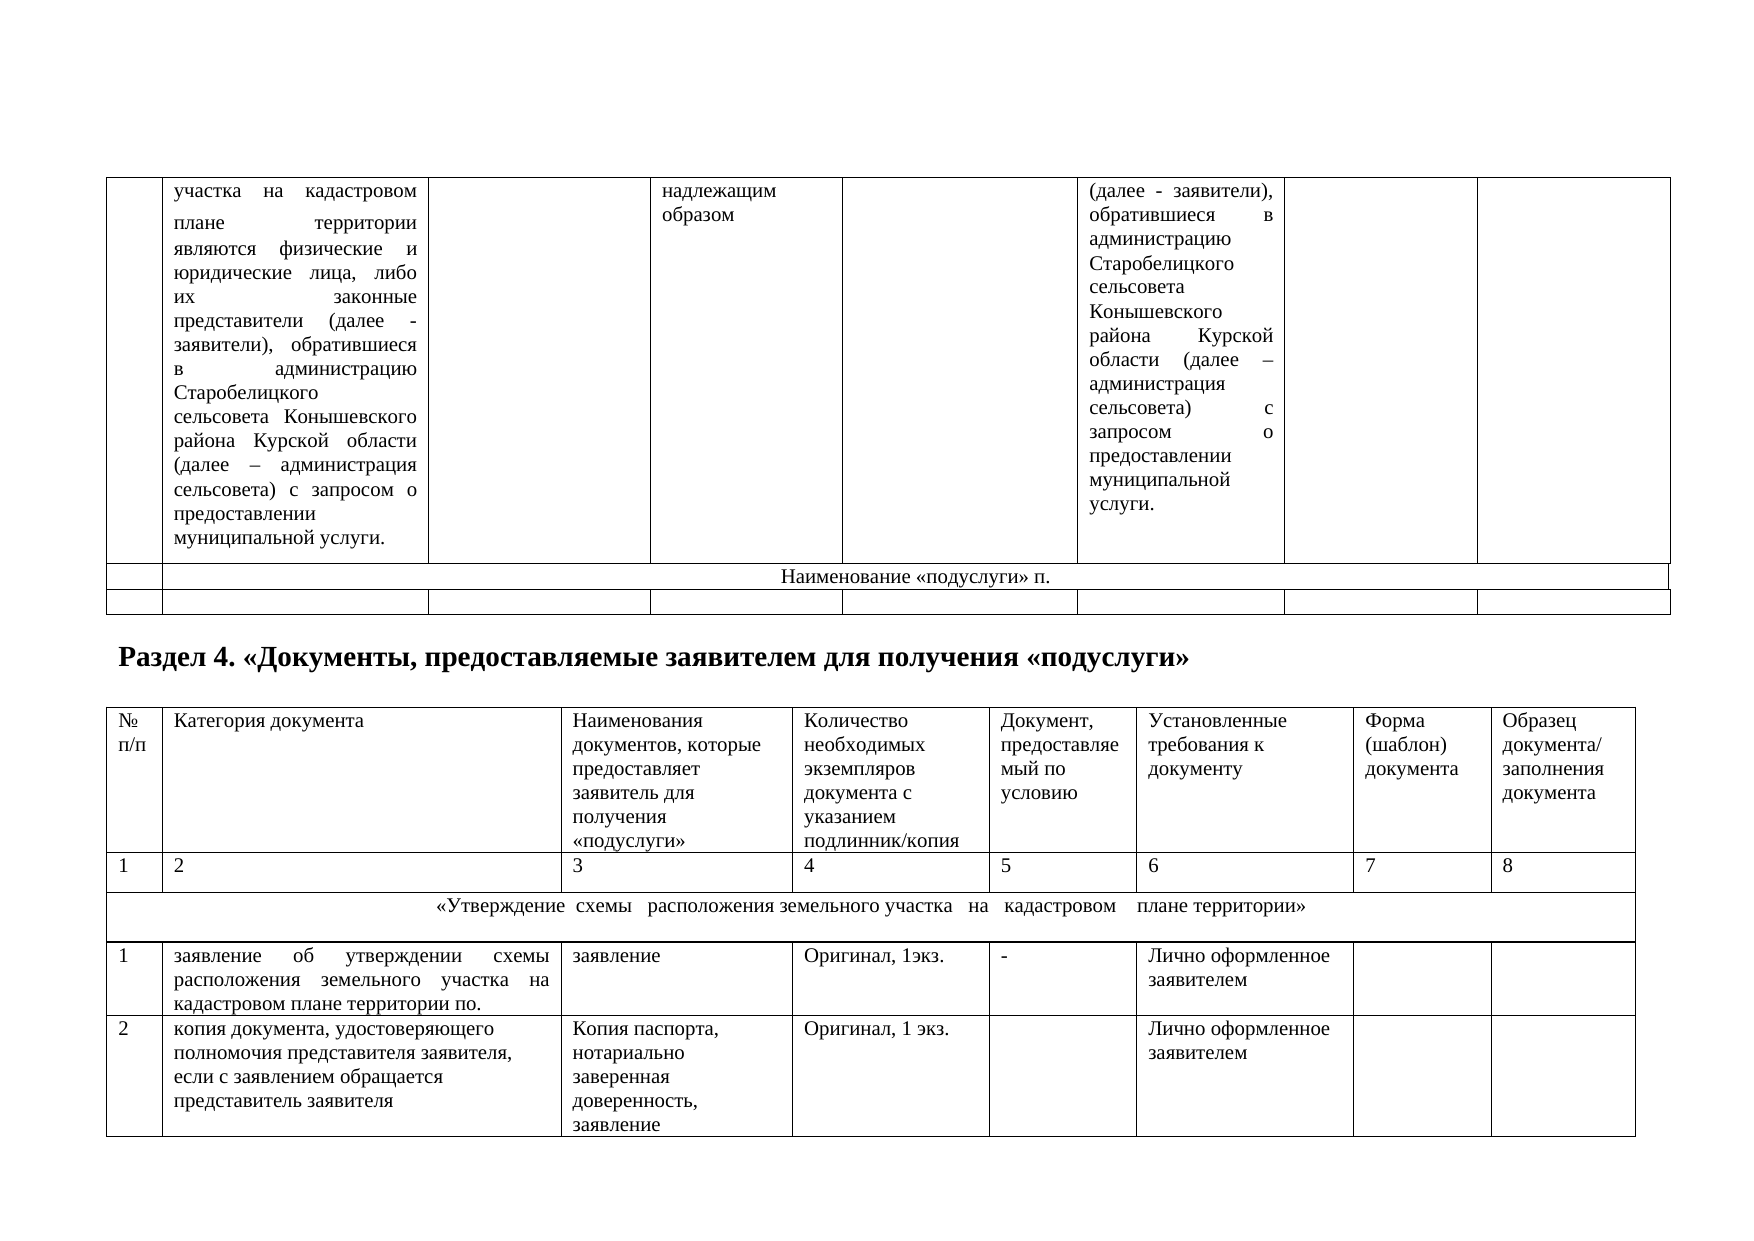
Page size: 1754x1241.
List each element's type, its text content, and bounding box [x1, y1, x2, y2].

table_cell 1 [107, 943, 162, 1015]
table_cell [1492, 943, 1635, 1015]
table_cell [1478, 590, 1670, 614]
table_cell [1078, 590, 1284, 614]
table_header Документ, предоставляемый по условию [990, 708, 1136, 852]
table_cell [1354, 943, 1491, 1015]
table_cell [1285, 178, 1477, 563]
table_cell Лично оформленное заявителем [1137, 1016, 1353, 1136]
table_cell заявление об утверждении схемы расположения земельного участка на кадастровом плане территории по. [163, 943, 561, 1015]
table_cell 4 [793, 853, 989, 892]
table_cell 2 [163, 853, 561, 892]
table_cell копия документа, удостоверяющего полномочия представителя заявителя, если с заявлением обращается представитель заявителя [163, 1016, 561, 1136]
table_cell Оригинал, 1экз. [793, 943, 989, 1015]
table_cell - [990, 943, 1136, 1015]
table_cell «Утверждение схемы расположения земельного участка на кадастровом плане территории» [107, 893, 1635, 941]
table_cell 2 [107, 1016, 162, 1136]
table_cell [651, 590, 842, 614]
text Раздел 4. «Документы, предоставляемые заявителем для получения «подуслуги» [118, 639, 1636, 673]
table_header Наименования документов, которые предоставляет заявитель для получения «подуслуги» [562, 708, 792, 852]
table_cell [843, 590, 1077, 614]
table_cell [107, 564, 162, 589]
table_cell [843, 178, 1077, 563]
table_cell 7 [1354, 853, 1491, 892]
table_cell 3 [562, 853, 792, 892]
table_cell Оригинал, 1 экз. [793, 1016, 989, 1136]
table_cell Лично оформленное заявителем [1137, 943, 1353, 1015]
table_header Образец документа/ заполнения документа [1492, 708, 1635, 852]
table_cell заявление [562, 943, 792, 1015]
table_cell [990, 1016, 1136, 1136]
table_header № п/п [107, 708, 162, 852]
table_cell [1354, 1016, 1491, 1136]
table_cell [429, 178, 650, 563]
table_cell [163, 590, 428, 614]
table_cell 8 [1492, 853, 1635, 892]
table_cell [1078, 178, 1284, 563]
table_header Количество необходимых экземпляров документа с указанием подлинник/копия [793, 708, 989, 852]
table_header Форма (шаблон) документа [1354, 708, 1491, 852]
table_cell [1285, 590, 1477, 614]
table_cell Копия паспорта, нотариально заверенная доверенность, заявление [562, 1016, 792, 1136]
table_cell 1 [107, 178, 162, 563]
table_cell 1 [107, 853, 162, 892]
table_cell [651, 178, 842, 563]
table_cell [163, 178, 428, 563]
table_cell [429, 590, 650, 614]
table_header Установленные требования к документу [1137, 708, 1353, 852]
table_cell [107, 590, 162, 614]
table_cell [1492, 1016, 1635, 1136]
table_header Категория документа [163, 708, 561, 852]
table_cell 6 [1137, 853, 1353, 892]
table_cell Наименование «подуслуги» п. [163, 564, 1668, 589]
table_cell 5 [990, 853, 1136, 892]
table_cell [1478, 178, 1670, 563]
